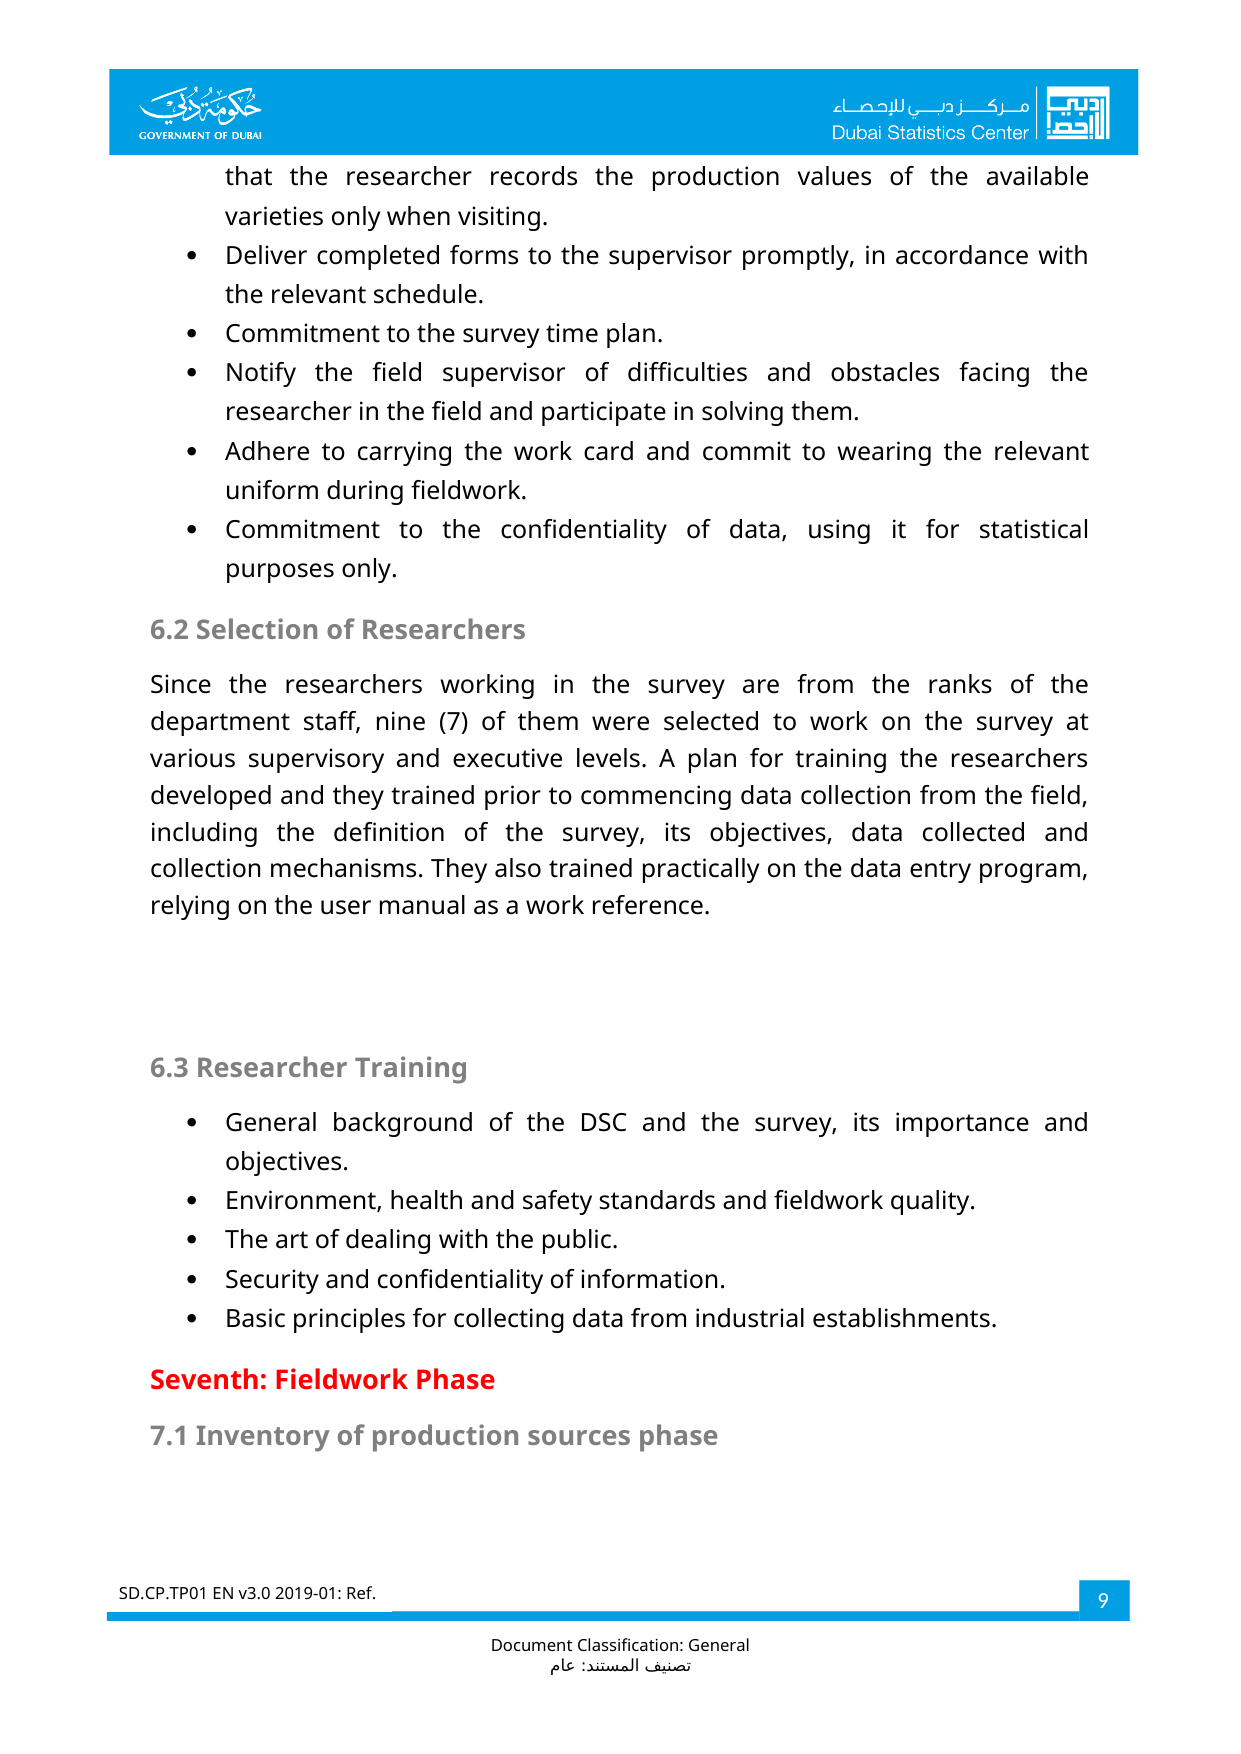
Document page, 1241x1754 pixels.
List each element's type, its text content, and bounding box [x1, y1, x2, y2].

list Environment, health and safety standards and fieldwork quality. [187, 1183, 1090, 1217]
picture [1096, 99, 1103, 138]
list General background of the DSC and the survey, its importance and objectives. [187, 1104, 1090, 1178]
text Since the researchers working in the survey are from the ranks of the department staff, nine (7) of them were selected to work on the survey at various supervisory and executive levels. A plan for training the researchers developed and they trained prior to commencing data collection from the field, including the definition of the survey, its objectives, data collected and collection mechanisms. They also trained practically on the data entry program, relying on the user manual as a work reference. [150, 667, 1090, 922]
list Commitment to the survey time plan. [187, 316, 1090, 350]
list Basic principles for collecting data from industrial establishments. [187, 1300, 1090, 1334]
text 7.1 Inventory of production sources phase [150, 1417, 1090, 1454]
picture [106, 1576, 1131, 1625]
list Deliver completed forms to the supervisor promptly, in accordance with the relevant schedule. [187, 237, 1090, 311]
list Commitment to the confidentiality of data, using it for statistical purposes only. [187, 512, 1090, 585]
list Notify the field supervisor of difficulties and obstacles facing the researcher in the field and participate in solving them. [187, 355, 1090, 428]
list Adhere to carrying the work card and commit to wearing the relevant uniform during fieldwork. [187, 433, 1090, 506]
picture [1090, 99, 1098, 110]
list Security and confidentiality of information. [187, 1261, 1090, 1295]
picture [1053, 123, 1087, 133]
list The art of dealing with the public. [187, 1222, 1090, 1256]
picture [231, 99, 240, 110]
text 6.3 Researcher Training [150, 1048, 1090, 1085]
picture [1048, 87, 1109, 138]
text Seventh: Fieldwork Phase [150, 1360, 1090, 1397]
text 6.2 Selection of Researchers [150, 611, 1090, 648]
